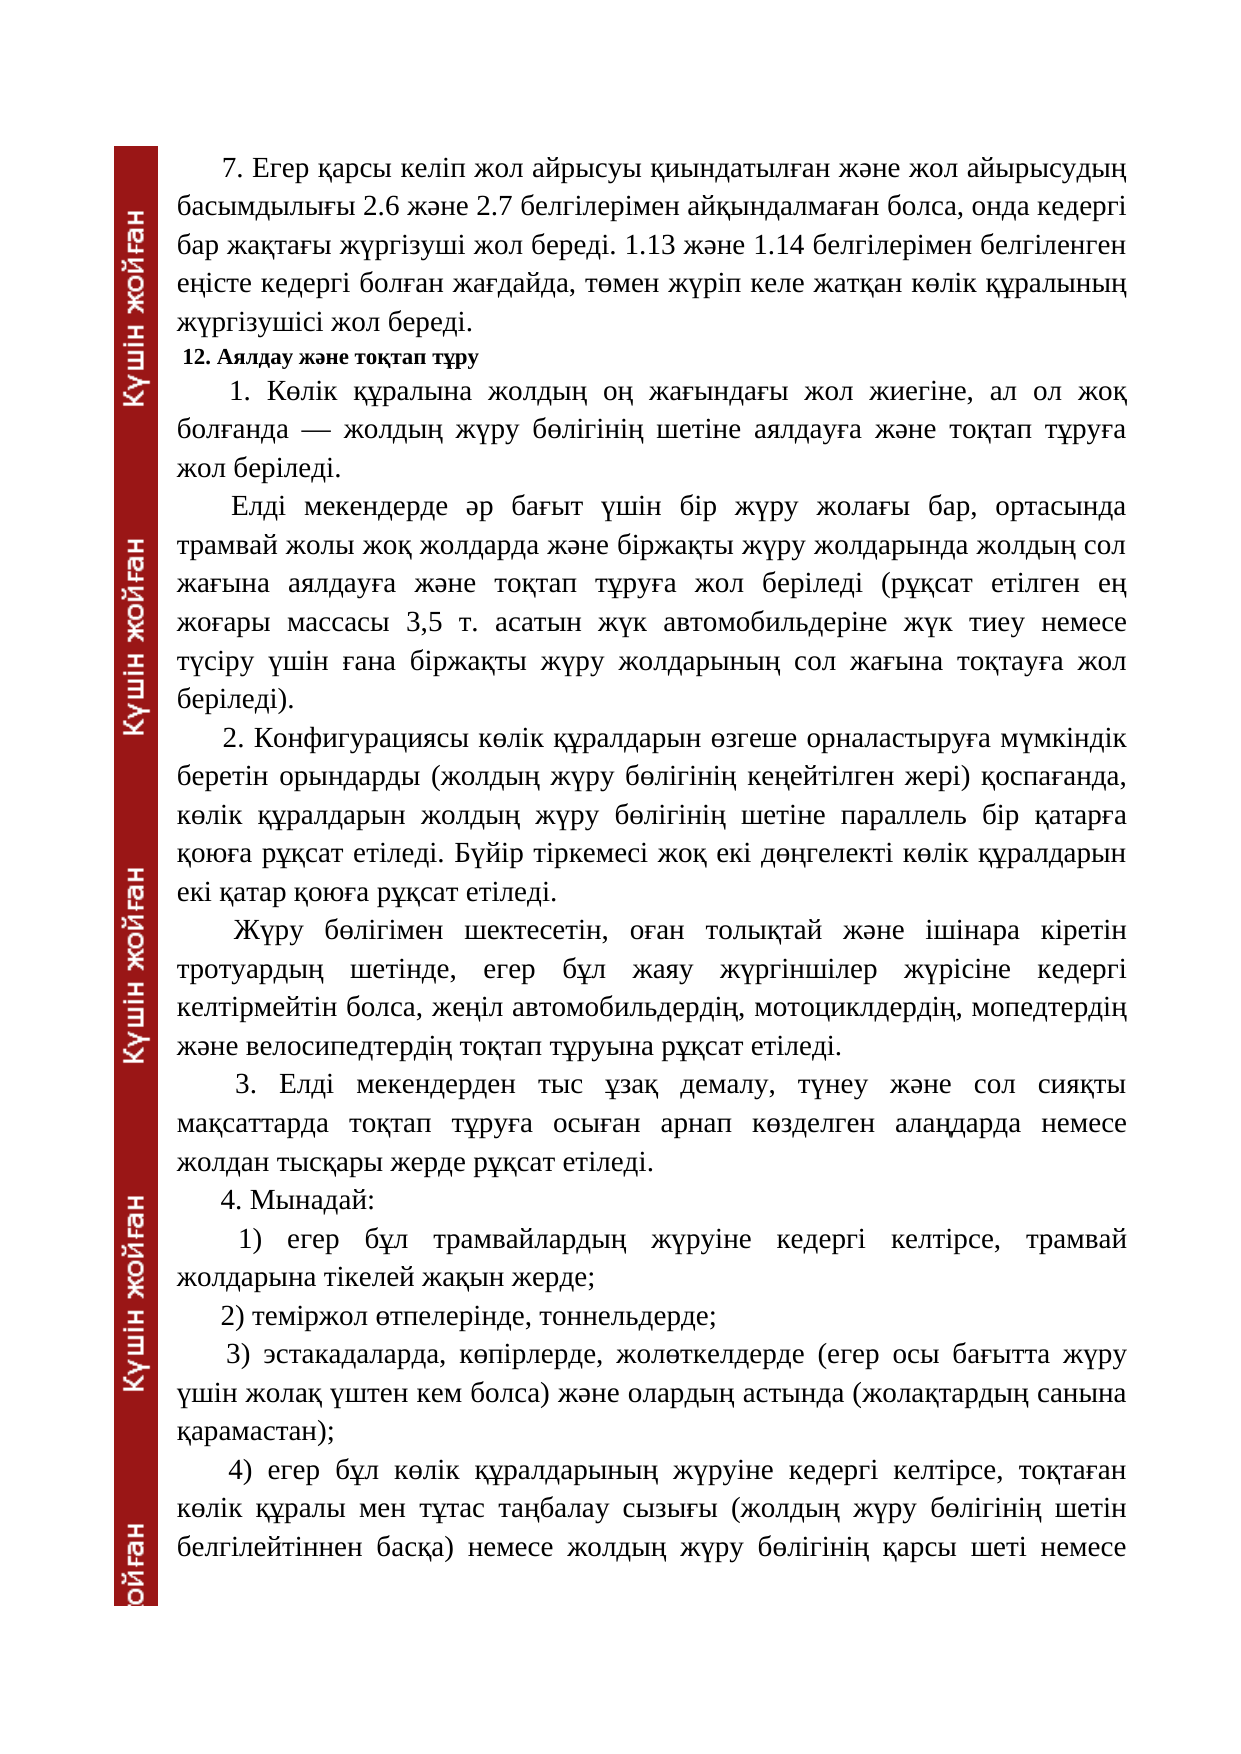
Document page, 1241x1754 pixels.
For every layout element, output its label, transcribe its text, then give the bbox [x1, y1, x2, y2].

text 1) егер бұл трамвайлардың жүруіне кедергі келтірсе, трамвай жолдарына тікелей жақын жерде; [112, 1221, 1128, 1293]
text 1. Көлік құралына жолдың оң жағындағы жол жиегіне, ал ол жоқ болғанда — жолдың жүру бөлігінің шетіне аялдауға және тоқтап тұруға жол беріледі. [112, 373, 1128, 483]
text 4. Мынадай: [112, 1182, 1128, 1216]
text 2. Конфигурациясы көлік құралдарын өзгеше орналастыруға мүмкіндік беретін орындарды (жолдың жүру бөлігінің кеңейтілген жері) қоспағанда, көлік құралдарын жолдың жүру бөлігінің шетіне параллель бір қатарға қоюға рұқсат етіледі. Бүйір тіркемесі жоқ екі дөңгелекті көлік құралдарын екі қатар қоюға рұқсат етіледі. [112, 720, 1128, 907]
text Жүру бөлігімен шектесетін, оған толықтай және ішінара кіретін тротуардың шетінде, егер бұл жаяу жүргіншілер жүрісіне кедергі келтірмейтін болса, жеңіл автомобильдердің, мотоциклдердің, мопедтердің және велосипедтердің тоқтап тұруына рұқсат етіледі. [112, 912, 1128, 1062]
picture [114, 715, 158, 720]
text Елді мекендерде әр бағыт үшін бір жүру жолағы бар, ортасында трамвай жолы жоқ жолдарда және біржақты жүру жолдарында жолдың сол жағына аялдауға және тоқтап тұруға жол беріледі (рұқсат етілген ең жоғары массасы 3,5 т. асатын жүк автомобильдеріне жүк тиеу немесе түсіру үшін ғана біржақты жүру жолдарының сол жағына тоқтауға жол беріледі). [112, 488, 1128, 715]
text 2) теміржол өтпелерінде, тоннельдерде; [112, 1298, 1128, 1331]
picture [114, 907, 158, 912]
picture [114, 483, 158, 488]
picture [114, 1062, 158, 1067]
picture [114, 369, 158, 373]
picture [114, 146, 158, 150]
picture [114, 338, 158, 343]
picture [114, 1563, 158, 1606]
picture [114, 1293, 158, 1298]
text 3. Елді мекендерден тыс ұзақ демалу, түнеу және сол сияқты мақсаттарда тоқтап тұруға осыған арнап көзделген алаңдарда немесе жолдан тысқары жерде рұқсат етіледі. [112, 1067, 1128, 1177]
picture [114, 1216, 158, 1221]
text 7. Егер қарсы келіп жол айрысуы қиындатылған және жол айырысудың басымдылығы 2.6 және 2.7 белгілерімен айқындалмаған болса, онда кедергі бар жақтағы жүргізуші жол береді. 1.13 және 1.14 белгілерімен белгіленген еңісте кедергі болған жағдайда, төмен жүріп келе жатқан көлік құралының жүргізушісі жол береді. [112, 150, 1128, 338]
text 3) эстакадаларда, көпірлерде, жолөткелдерде (егер осы бағытта жүру үшін жолақ үштен кем болса) және олардың астында (жолақтардың санына қарамастан); [112, 1336, 1128, 1447]
picture [114, 1331, 158, 1336]
picture [114, 1177, 158, 1182]
text 12. Аялдау және тоқтап тұру [112, 343, 1128, 369]
picture [114, 1447, 158, 1452]
